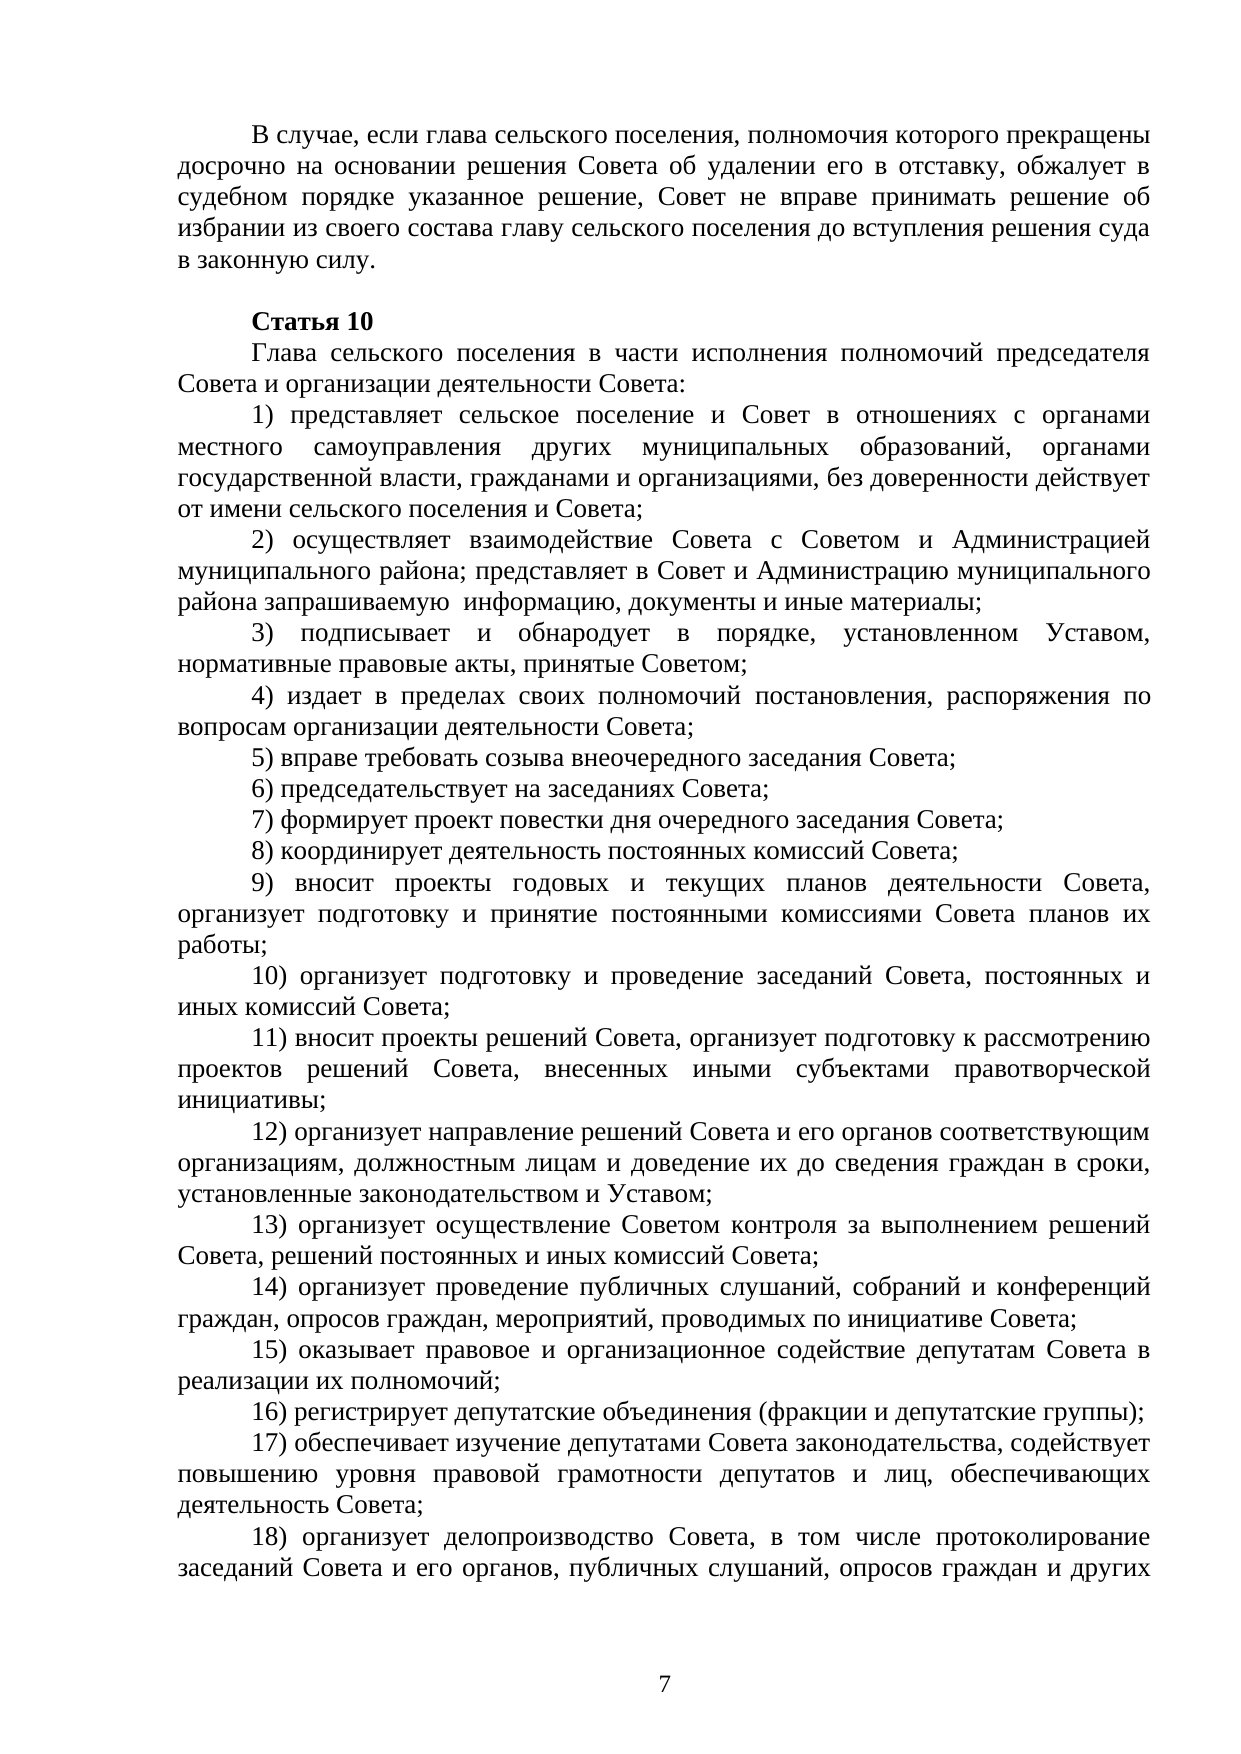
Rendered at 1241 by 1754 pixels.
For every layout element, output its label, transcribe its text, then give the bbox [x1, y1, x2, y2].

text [177, 1520, 1152, 1582]
text 17) обеспечивает изучение депутатами Совета законодательства, содействует повышению уровня правовой грамотности депутатов и лиц, обеспечивающих деятельность Совета; [177, 1426, 1152, 1520]
text Глава сельского поселения в части исполнения полномочий председателя Совета и организации деятельности Совета: [177, 336, 1152, 398]
text 11) вносит проекты решений Совета, организует подготовку к рассмотрению проектов решений Совета, внесенных иными субъектами правотворческой инициативы; [177, 1021, 1152, 1115]
text 10) организует подготовку и проведение заседаний Совета, постоянных и иных комиссий Совета; [177, 959, 1152, 1021]
text 16) регистрирует депутатские объединения (фракции и депутатские группы); [177, 1395, 1152, 1426]
text 2) осуществляет взаимодействие Совета с Советом и Администрацией муниципального района; представляет в Совет и Администрацию муниципального района запрашиваемую информацию, документы и иные материалы; [177, 523, 1152, 616]
text 5) вправе требовать созыва внеочередного заседания Совета; [177, 741, 1152, 772]
text 15) оказывает правовое и организационное содействие депутатам Совета в реализации их полномочий; [177, 1333, 1152, 1395]
text 14) организует проведение публичных слушаний, собраний и конференций граждан, опросов граждан, мероприятий, проводимых по инициативе Совета; [177, 1271, 1152, 1333]
text В случае, если глава сельского поселения, полномочия которого прекращены досрочно на основании решения Совета об удалении его в отставку, обжалует в судебном порядке указанное решение, Совет не вправе принимать решение об избрании из своего состава главу сельского поселения до вступления решения суда в законную силу. [177, 118, 1152, 274]
text 3) подписывает и обнародует в порядке, установленном Уставом, нормативные правовые акты, принятые Советом; [177, 616, 1152, 679]
text 9) вносит проекты годовых и текущих планов деятельности Совета, организует подготовку и принятие постоянными комиссиями Совета планов их работы; [177, 866, 1152, 959]
text 13) организует осуществление Советом контроля за выполнением решений Совета, решений постоянных и иных комиссий Совета; [177, 1208, 1152, 1271]
text 8) координирует деятельность постоянных комиссий Совета; [177, 834, 1152, 866]
text 4) издает в пределах своих полномочий постановления, распоряжения по вопросам организации деятельности Совета; [177, 679, 1152, 741]
text 6) председательствует на заседаниях Совета; [177, 772, 1152, 803]
text Статья 10 [177, 305, 1152, 336]
text 12) организует направление решений Совета и его органов соответствующим организациям, должностным лицам и доведение их до сведения граждан в сроки, установленные законодательством и Уставом; [177, 1115, 1152, 1208]
text 1) представляет сельское поселение и Совет в отношениях с органами местного самоуправления других муниципальных образований, органами государственной власти, гражданами и организациями, без доверенности действует от имени сельского поселения и Совета; [177, 398, 1152, 523]
text 7) формирует проект повестки дня очередного заседания Совета; [177, 803, 1152, 834]
